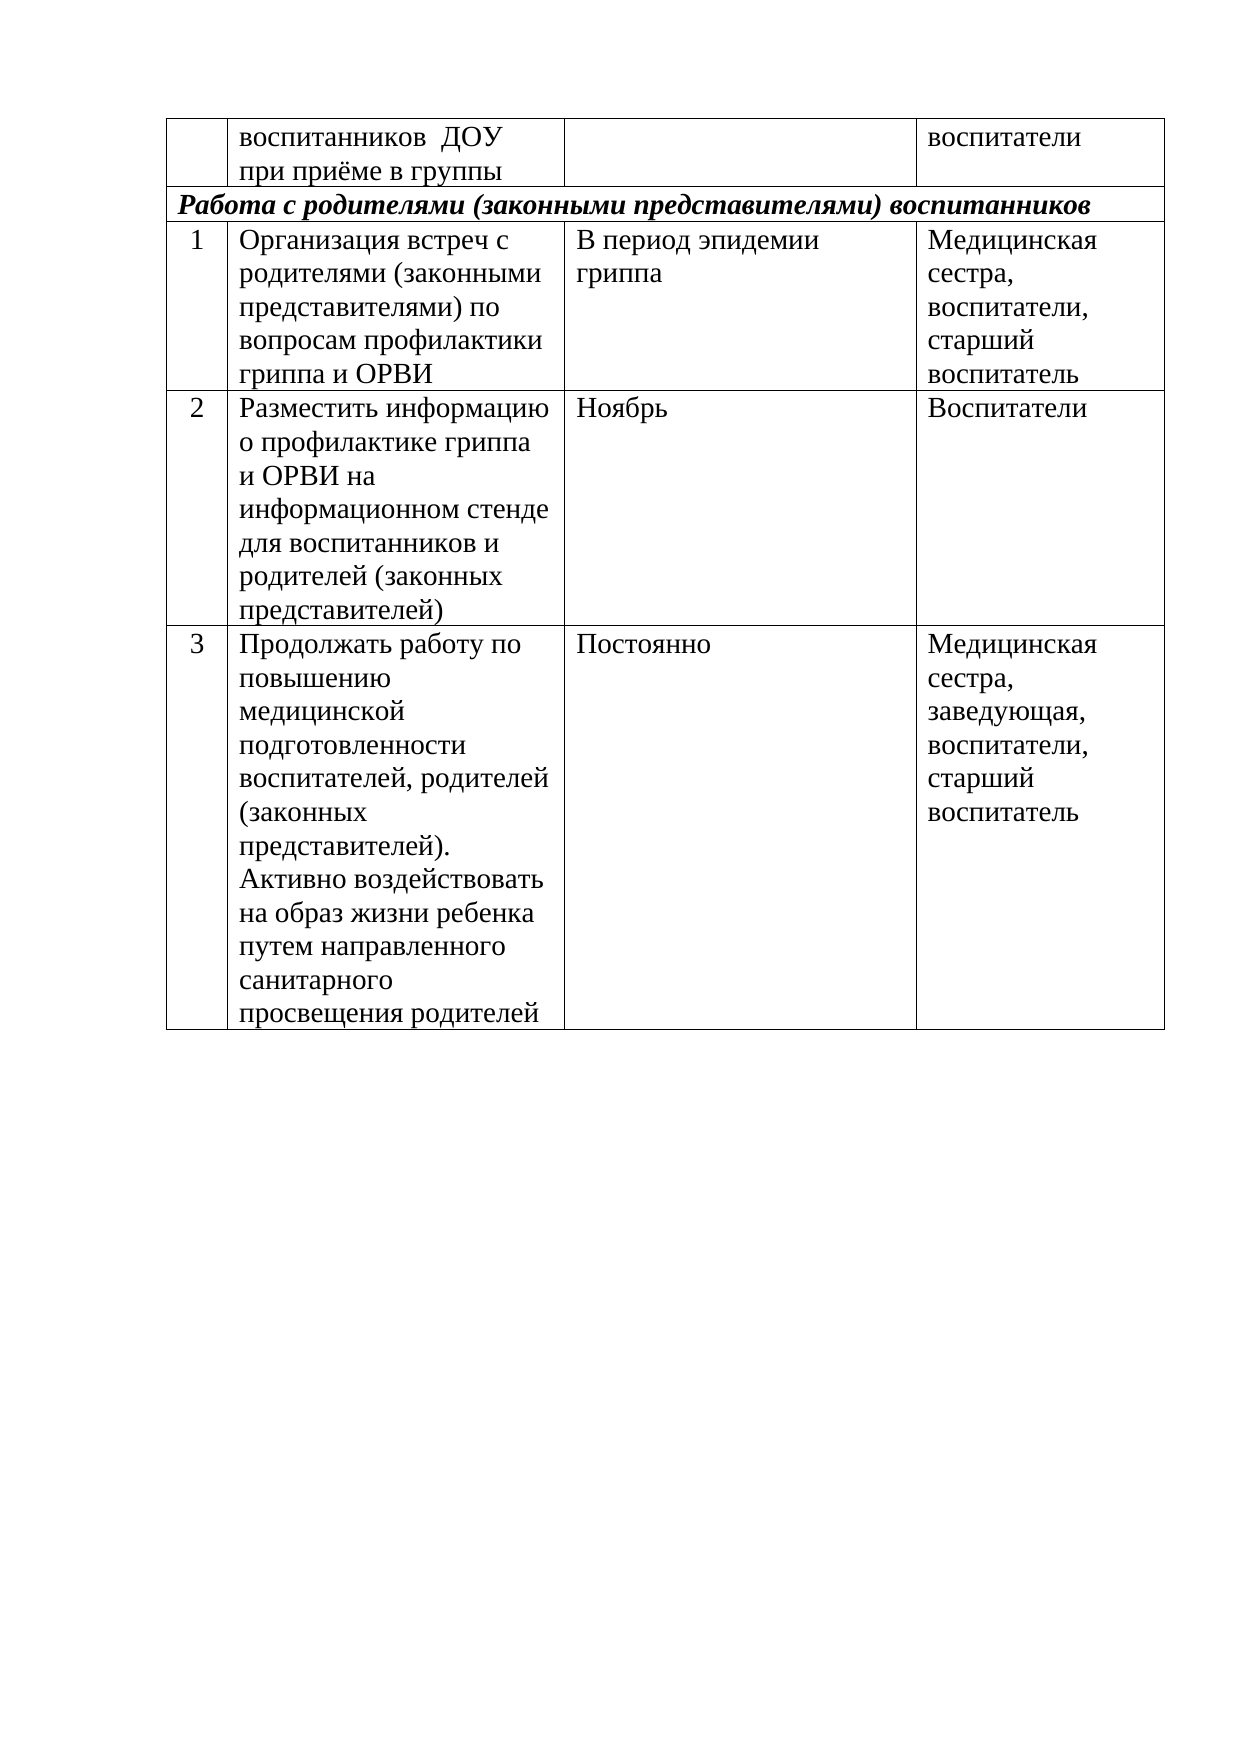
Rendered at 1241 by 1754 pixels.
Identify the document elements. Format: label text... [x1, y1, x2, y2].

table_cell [565, 119, 916, 186]
table_cell 2 [167, 391, 227, 625]
table_cell 1 [167, 222, 227, 389]
table_cell В период эпидемии гриппа [565, 222, 916, 389]
table_cell Постоянно [565, 626, 916, 1029]
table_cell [917, 119, 1164, 186]
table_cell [228, 119, 564, 186]
table_cell Медицинская сестра, воспитатели, старший воспитатель [917, 222, 1164, 389]
table_cell 3 [167, 626, 227, 1029]
table_cell Медицинская сестра, заведующая, воспитатели, старший воспитатель [917, 626, 1164, 1029]
table_cell Разместить информацию о профилактике гриппа и ОРВИ на информационном стенде для воспитанников и родителей (законных представителей) [228, 391, 564, 625]
table_cell Продолжать работу по повышению медицинской подготовленности воспитателей, родителей (законных представителей). Активно воздействовать на образ жизни ребенка путем направленного санитарного просвещения родителей [228, 626, 564, 1029]
table_cell 5 [167, 119, 227, 186]
table_cell Воспитатели [917, 391, 1164, 625]
table_cell Ноябрь [565, 391, 916, 625]
table_cell Организация встреч с родителями (законными представителями) по вопросам профилактики гриппа и ОРВИ [228, 222, 564, 389]
table_cell Работа с родителями (законными представителями) воспитанников [167, 187, 1164, 221]
